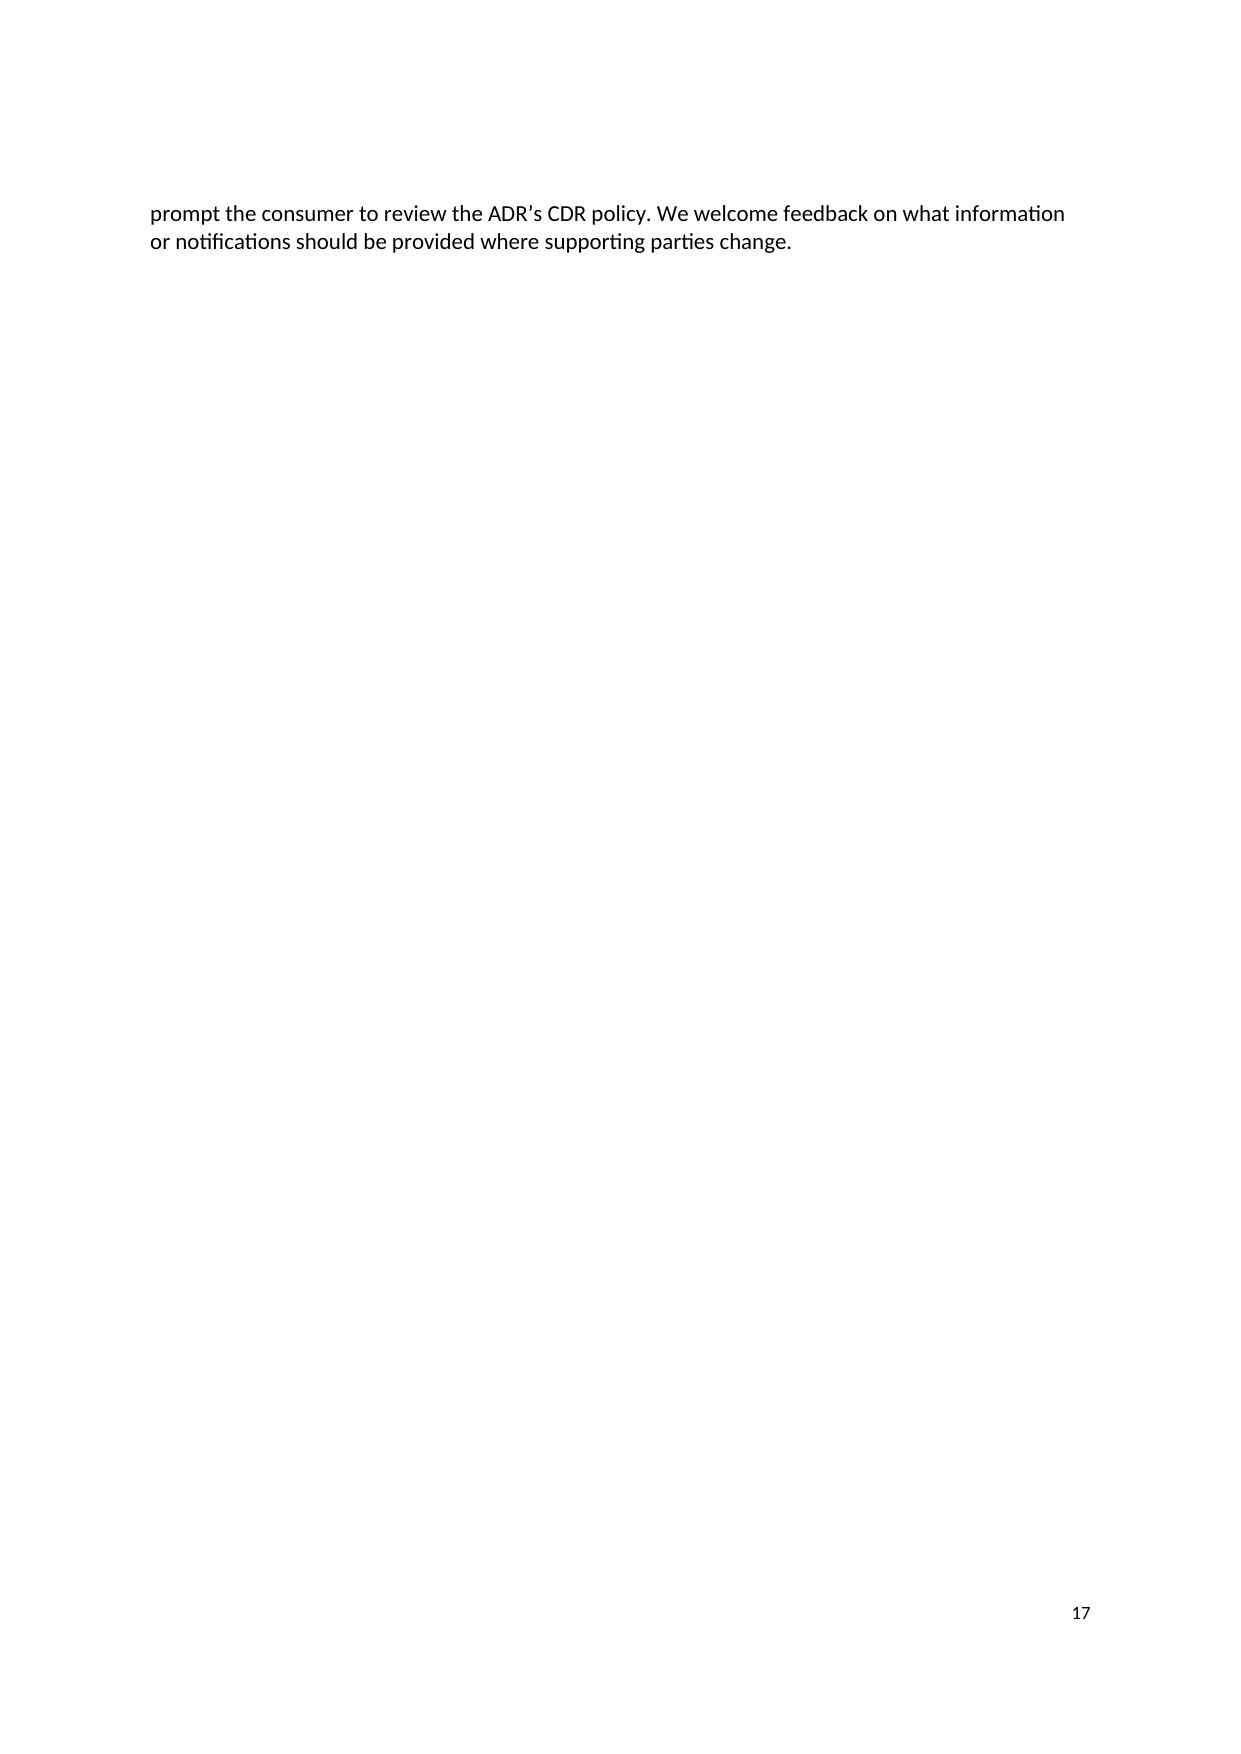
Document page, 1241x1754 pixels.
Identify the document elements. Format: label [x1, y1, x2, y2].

text [150, 199, 1090, 255]
